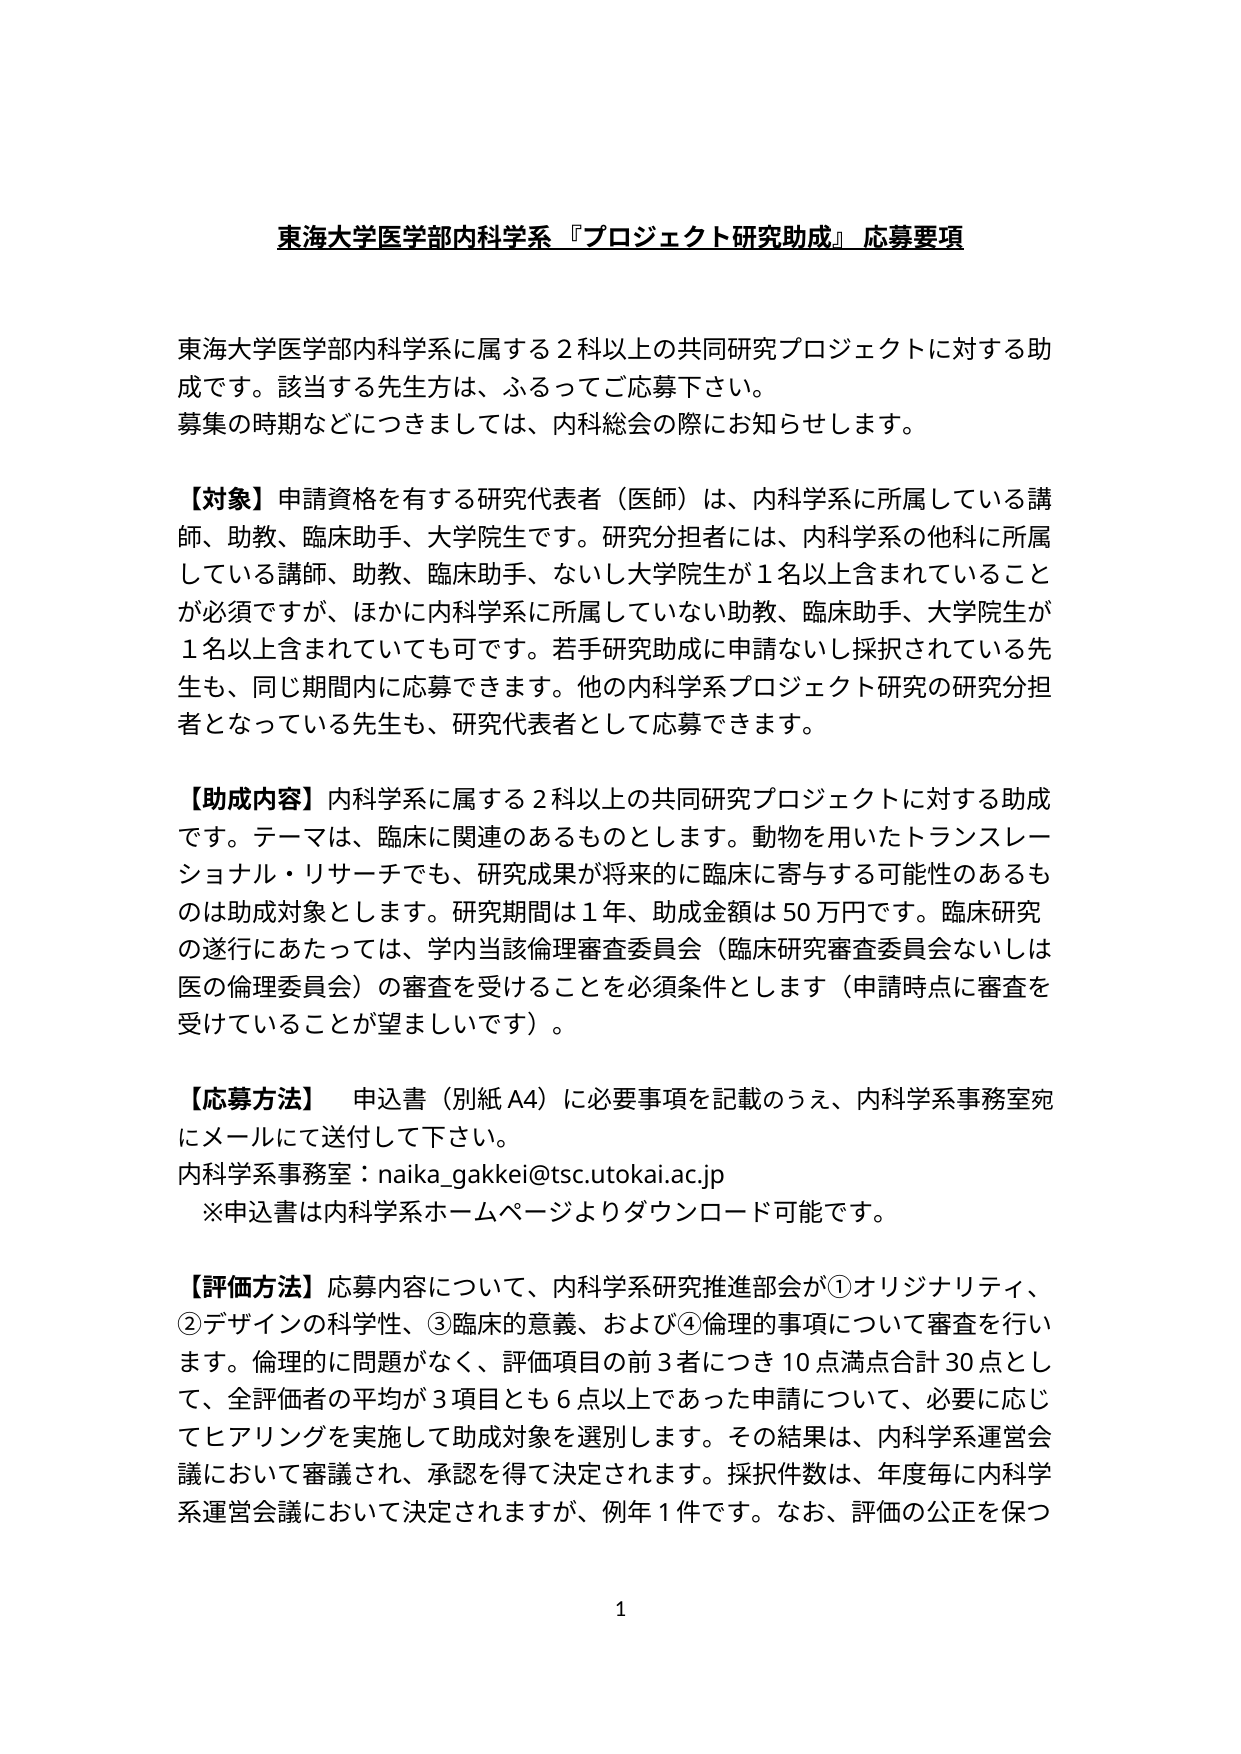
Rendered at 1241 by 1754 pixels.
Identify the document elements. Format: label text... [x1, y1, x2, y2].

text ※申込書は内科学系ホームページよりダウンロード可能です。 [177, 1192, 1063, 1229]
text 【助成内容】内科学系に属する2科以上の共同研究プロジェクトに対する助成です。テーマは、臨床に関連のあるものとします。動物を用いたトランスレーショナル・リサーチでも、研究成果が将来的に臨床に寄与する可能性のあるものは助成対象とします。研究期間は１年、助成金額は50万円です。臨床研究の遂行にあたっては、学内当該倫理審査委員会（臨床研究審査委員会ないしは医の倫理委員会）の審査を受けることを必須条件とします（申請時点に審査を受けていることが望ましいです）。 [177, 779, 1063, 1042]
text 【対象】申請資格を有する研究代表者（医師）は、内科学系に所属している講師、助教、臨床助手、大学院生です。研究分担者には、内科学系の他科に所属している講師、助教、臨床助手、ないし大学院生が１名以上含まれていることが必須ですが、ほかに内科学系に所属していない助教、臨床助手、大学院生が１名以上含まれていても可です。若手研究助成に申請ないし採択されている先生も、同じ期間内に応募できます。他の内科学系プロジェクト研究の研究分担者となっている先生も、研究代表者として応募できます。 [177, 479, 1063, 742]
text 内科学系事務室：naika_gakkei@tsc.utokai.ac.jp [177, 1154, 1063, 1192]
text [177, 1267, 1063, 1529]
text 東海大学医学部内科学系に属する２科以上の共同研究プロジェクトに対する助成です。該当する先生方は、ふるってご応募下さい。 [177, 329, 1063, 404]
text 【応募方法】 申込書（別紙A4）に必要事項を記載のうえ、内科学系事務室宛にメールにて送付して下さい。 [177, 1079, 1063, 1154]
text 東海大学医学部内科学系 『プロジェクト研究助成』 応募要項 [177, 217, 1063, 254]
text 募集の時期などにつきましては、内科総会の際にお知らせします。 [177, 404, 1063, 442]
